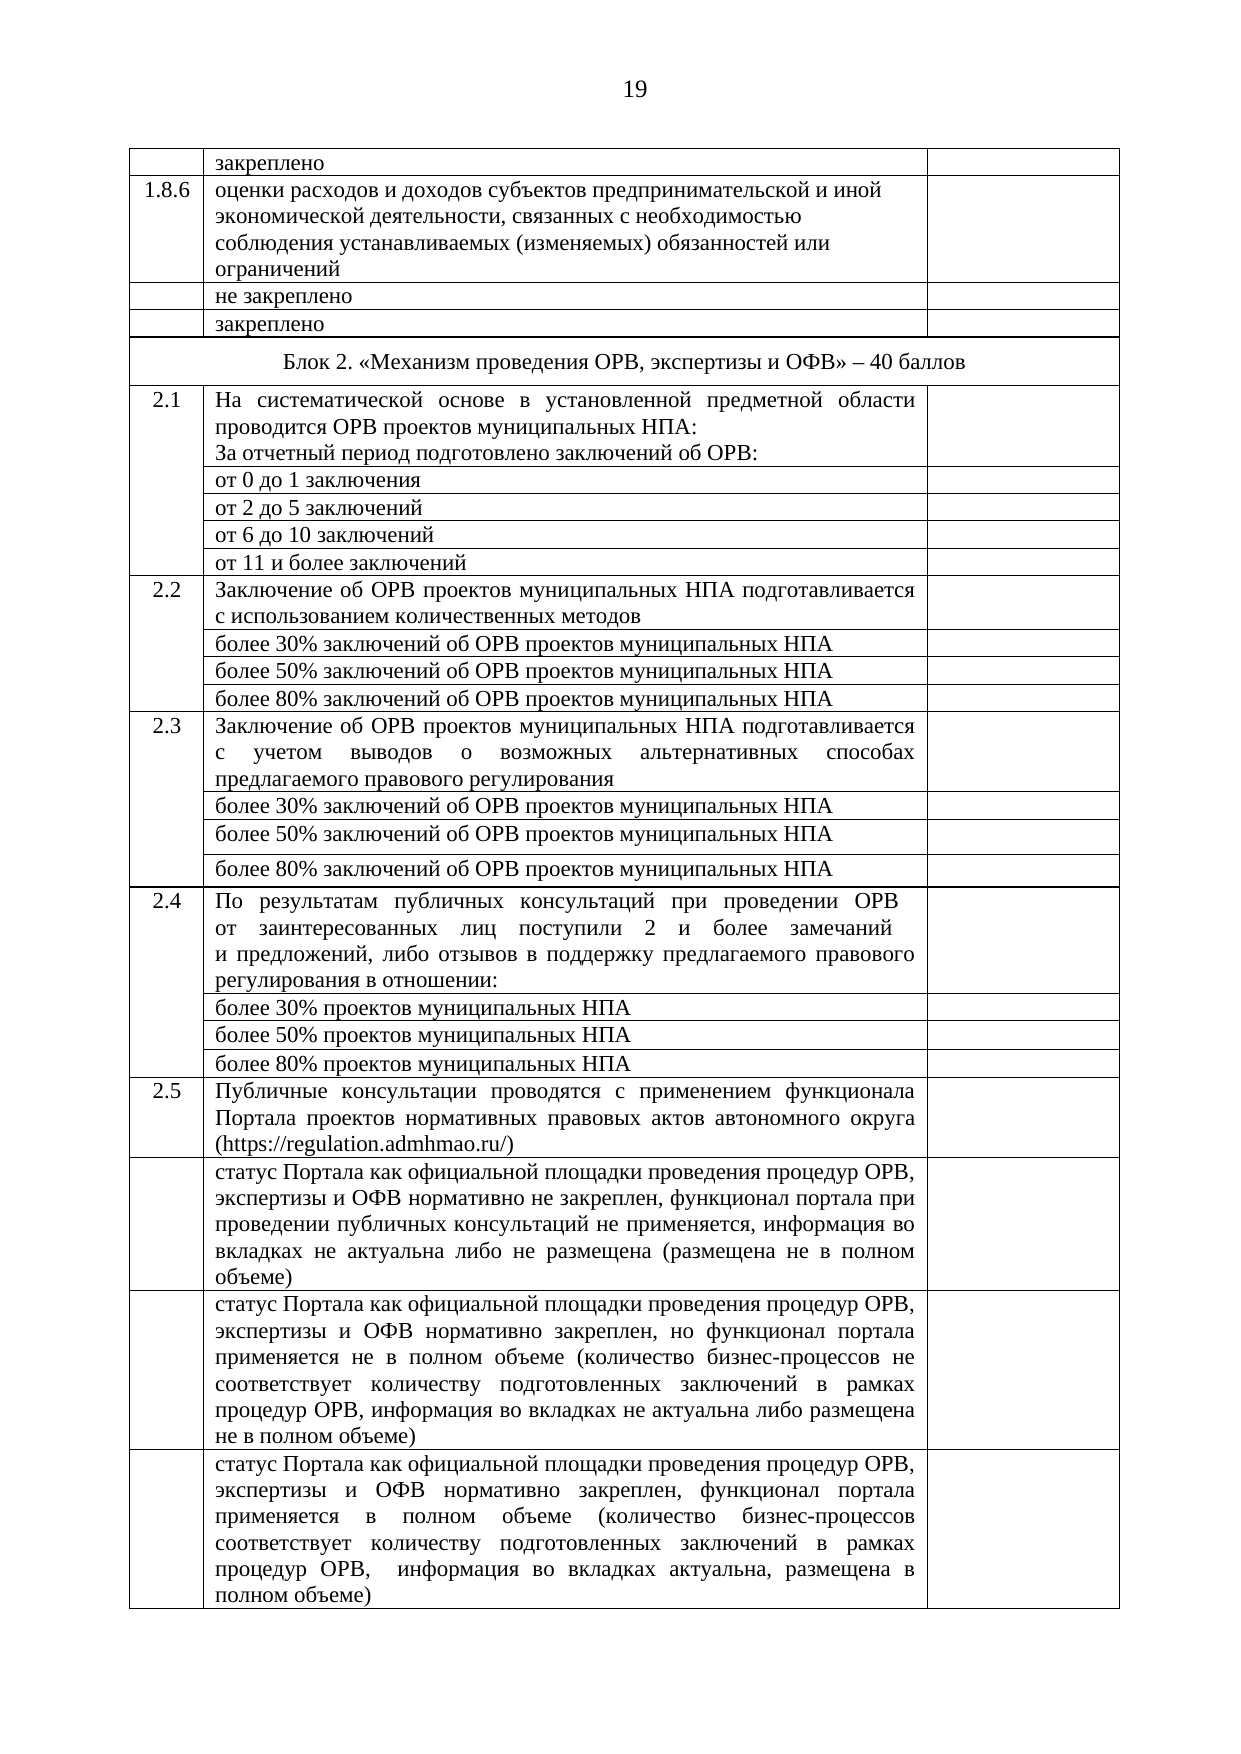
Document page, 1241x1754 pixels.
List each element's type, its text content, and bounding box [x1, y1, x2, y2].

table_cell [928, 888, 1119, 993]
table_cell Заключение об ОРВ проектов муниципальных НПА подготавливается с использованием количественных методов [204, 576, 927, 629]
table_cell закреплено [204, 310, 927, 336]
table_cell [928, 1021, 1119, 1049]
table_cell [130, 310, 203, 336]
table_cell [130, 1450, 203, 1608]
table_cell статус Портала как официальной площадки проведения процедур ОРВ, экспертизы и ОФВ нормативно не закреплен, функционал портала при проведении публичных консультаций не применяется, информация во вкладках не актуальна либо не размещена (размещена не в полном объеме) [204, 1158, 927, 1289]
table_cell 2.3 [130, 712, 203, 886]
table_cell [928, 176, 1119, 282]
table_cell закреплено [204, 149, 927, 175]
table_cell оценки расходов и доходов субъектов предпринимательской и иной экономической деятельности, связанных с необходимостью соблюдения устанавливаемых (изменяемых) обязанностей или ограничений [204, 176, 927, 282]
table_cell [928, 1291, 1119, 1449]
table_cell [130, 149, 203, 175]
table_cell более 50% проектов муниципальных НПА [204, 1021, 927, 1049]
table_cell По результатам публичных консультаций при проведении ОРВ от заинтересованных лиц поступили 2 и более замечаний и предложений, либо отзывов в поддержку предлагаемого правового регулирования в отношении: [204, 888, 927, 993]
table_cell 1.8.6 [130, 176, 203, 282]
table_cell [130, 1158, 203, 1289]
table_cell [928, 657, 1119, 684]
table_cell более 80% проектов муниципальных НПА [204, 1050, 927, 1077]
table_cell [928, 149, 1119, 175]
table_cell [928, 820, 1119, 854]
table_cell от 6 до 10 заключений [204, 521, 927, 548]
table_cell Публичные консультации проводятся с применением функционала Портала проектов нормативных правовых актов автономного округа (https://regulation.admhmao.ru/) [204, 1078, 927, 1157]
table_cell На систематической основе в установленной предметной области проводится ОРВ проектов муниципальных НПА: За отчетный период подготовлено заключений об ОРВ: [204, 386, 927, 466]
table_cell 2.2 [130, 576, 203, 711]
table_cell от 11 и более заключений [204, 549, 927, 575]
table_cell [130, 283, 203, 309]
table_cell [928, 494, 1119, 520]
table_cell [928, 521, 1119, 548]
table_cell 2.1 [130, 386, 203, 575]
table_cell не закреплено [204, 283, 927, 309]
table_cell более 30% заключений об ОРВ проектов муниципальных НПА [204, 630, 927, 656]
table_cell статус Портала как официальной площадки проведения процедур ОРВ, экспертизы и ОФВ нормативно закреплен, функционал портала применяется в полном объеме (количество бизнес-процессов соответствует количеству подготовленных заключений в рамках процедур ОРВ, информация во вкладках актуальна, размещена в полном объеме) [204, 1450, 927, 1608]
table_cell [928, 855, 1119, 886]
table_cell [928, 467, 1119, 493]
table_cell более 50% заключений об ОРВ проектов муниципальных НПА [204, 657, 927, 684]
table_cell более 30% заключений об ОРВ проектов муниципальных НПА [204, 792, 927, 818]
table_cell [928, 576, 1119, 629]
table_cell [928, 549, 1119, 575]
table_cell [928, 386, 1119, 466]
table_cell более 80% заключений об ОРВ проектов муниципальных НПА [204, 685, 927, 711]
table_cell [928, 1078, 1119, 1157]
table_cell Блок 2. «Механизм проведения ОРВ, экспертизы и ОФВ» – 40 баллов [130, 338, 1119, 385]
table_cell Заключение об ОРВ проектов муниципальных НПА подготавливается с учетом выводов о возможных альтернативных способах предлагаемого правового регулирования [204, 712, 927, 791]
table_cell [928, 283, 1119, 309]
table_cell [928, 712, 1119, 791]
table_cell [928, 1158, 1119, 1289]
table_cell [130, 1291, 203, 1449]
table_cell [928, 1450, 1119, 1608]
table_cell [928, 792, 1119, 818]
table_cell от 2 до 5 заключений [204, 494, 927, 520]
table_cell [928, 630, 1119, 656]
table_cell [928, 685, 1119, 711]
table_cell 2.4 [130, 888, 203, 1077]
table_cell 2.5 [130, 1078, 203, 1157]
table_cell [928, 310, 1119, 336]
table_cell более 80% заключений об ОРВ проектов муниципальных НПА [204, 855, 927, 886]
table_cell от 0 до 1 заключения [204, 467, 927, 493]
table_cell статус Портала как официальной площадки проведения процедур ОРВ, экспертизы и ОФВ нормативно закреплен, но функционал портала применяется не в полном объеме (количество бизнес-процессов не соответствует количеству подготовленных заключений в рамках процедур ОРВ, информация во вкладках не актуальна либо размещена не в полном объеме) [204, 1291, 927, 1449]
table_cell [928, 994, 1119, 1020]
table_cell [928, 1050, 1119, 1077]
table_cell более 30% проектов муниципальных НПА [204, 994, 927, 1020]
table_cell более 50% заключений об ОРВ проектов муниципальных НПА [204, 820, 927, 854]
